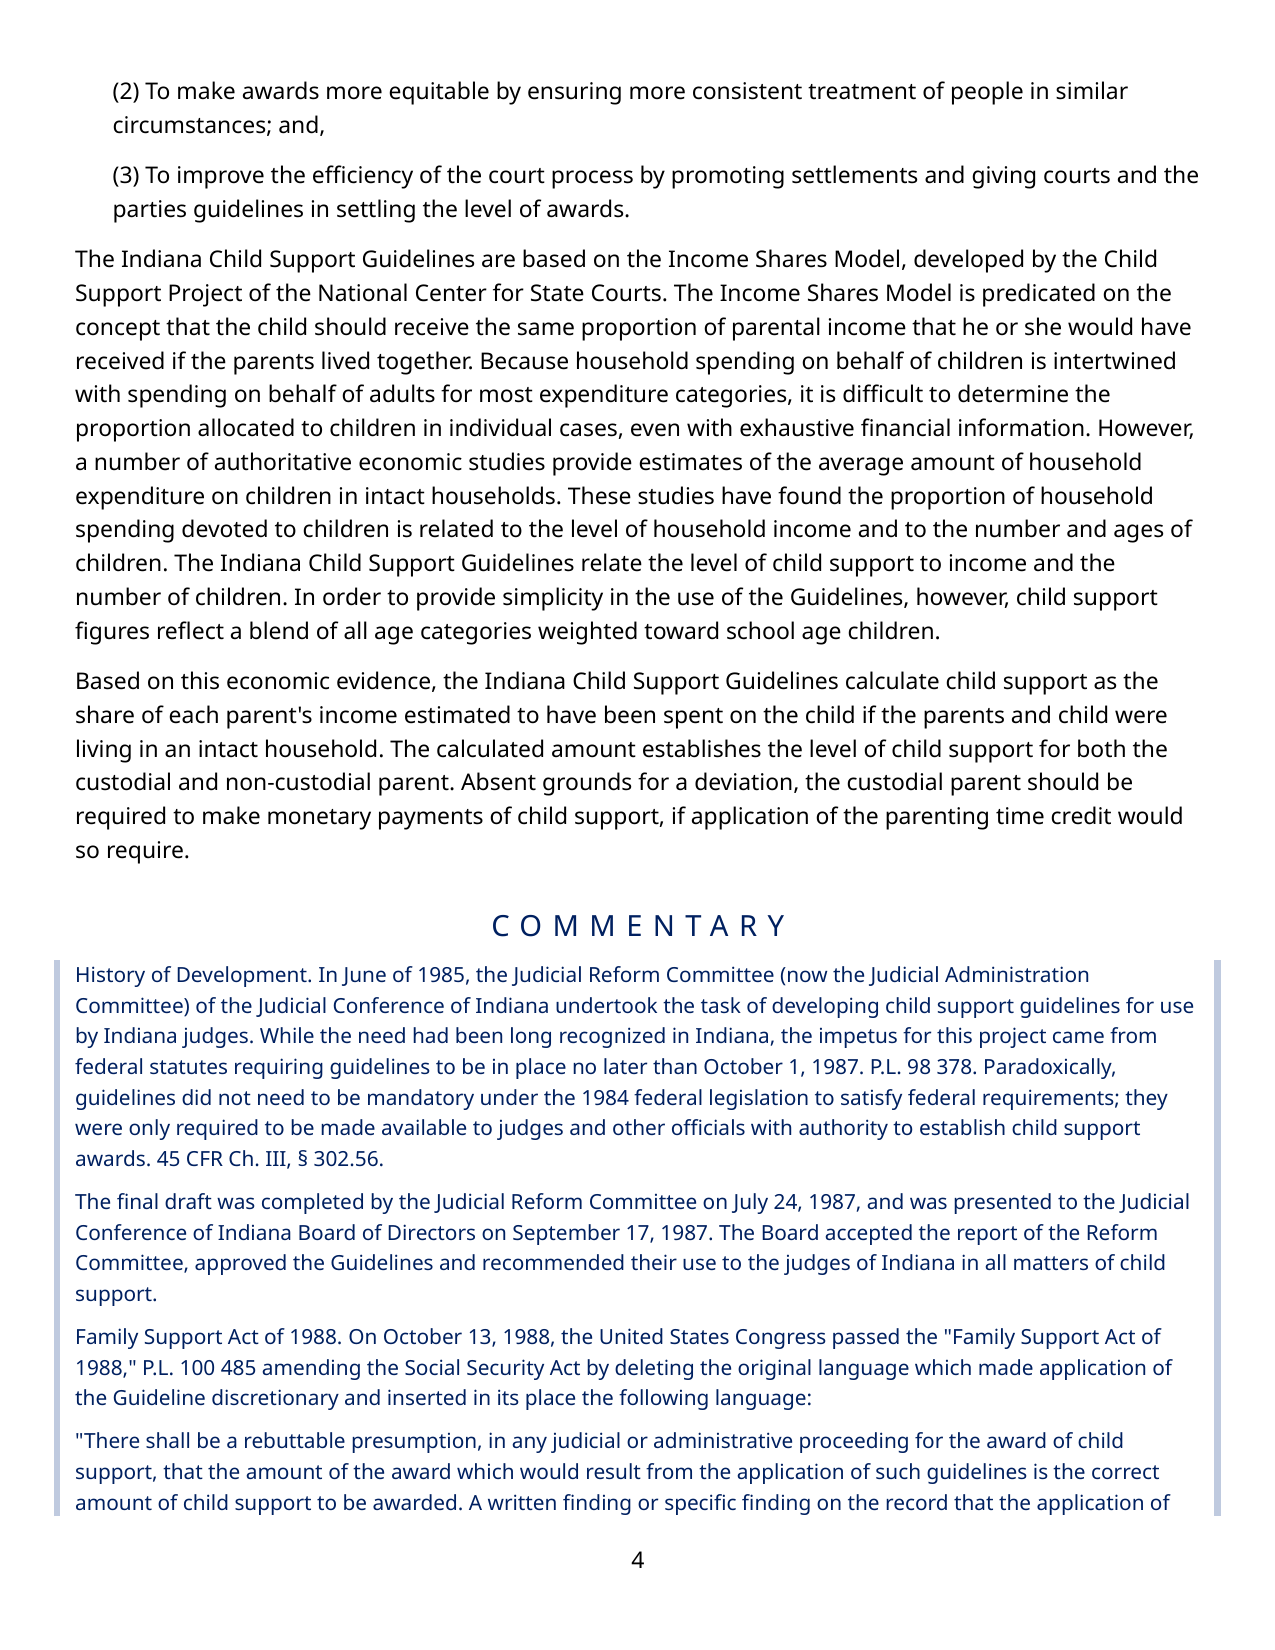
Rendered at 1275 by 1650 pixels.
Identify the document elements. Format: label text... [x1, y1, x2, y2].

subtitle COMMENTARY [75, 905, 1200, 945]
text (3) To improve the efficiency of the court process by promoting settlements and giving courts and the parties guidelines in settling the level of awards. [112, 159, 1200, 224]
text Family Support Act of 1988. On October 13, 1988, the United States Congress passed the "Family Support Act of 1988," P.L. 100 485 amending the Social Security Act by deleting the original language which made application of the Guideline discretionary and inserted in its place the following language: [60, 1322, 1214, 1412]
text Based on this economic evidence, the Indiana Child Support Guidelines calculate child support as the share of each parent's income estimated to have been spent on the child if the parents and child were living in an intact household. The calculated amount establishes the level of child support for both the custodial and non-custodial parent. Absent grounds for a deviation, the custodial parent should be required to make monetary payments of child support, if application of the parenting time credit would so require. [75, 665, 1200, 865]
text The final draft was completed by the Judicial Reform Committee on July 24, 1987, and was presented to the Judicial Conference of Indiana Board of Directors on September 17, 1987. The Board accepted the report of the Reform Committee, approved the Guidelines and recommended their use to the judges of Indiana in all matters of child support. [60, 1187, 1214, 1307]
text History of Development. In June of 1985, the Judicial Reform Committee (now the Judicial Administration Committee) of the Judicial Conference of Indiana undertook the task of developing child support guidelines for use by Indiana judges. While the need had been long recognized in Indiana, the impetus for this project came from federal statutes requiring guidelines to be in place no later than October 1, 1987. P.L. 98 378. Paradoxically, guidelines did not need to be mandatory under the 1984 federal legislation to satisfy federal requirements; they were only required to be made available to judges and other officials with authority to establish child support awards. 45 CFR Ch. III, § 302.56. [60, 960, 1214, 1172]
text (2) To make awards more equitable by ensuring more consistent treatment of people in similar circumstances; and, [112, 75, 1200, 140]
text The Indiana Child Support Guidelines are based on the Income Shares Model, developed by the Child Support Project of the National Center for State Courts. The Income Shares Model is predicated on the concept that the child should receive the same proportion of parental income that he or she would have received if the parents lived together. Because household spending on behalf of children is intertwined with spending on behalf of adults for most expenditure categories, it is difficult to determine the proportion allocated to children in individual cases, even with exhaustive financial information. However, a number of authoritative economic studies provide estimates of the average amount of household expenditure on children in intact households. These studies have found the proportion of household spending devoted to children is related to the level of household income and to the number and ages of children. The Indiana Child Support Guidelines relate the level of child support to income and the number of children. In order to provide simplicity in the use of the Guidelines, however, child support figures reflect a blend of all age categories weighted toward school age children. [75, 243, 1200, 646]
